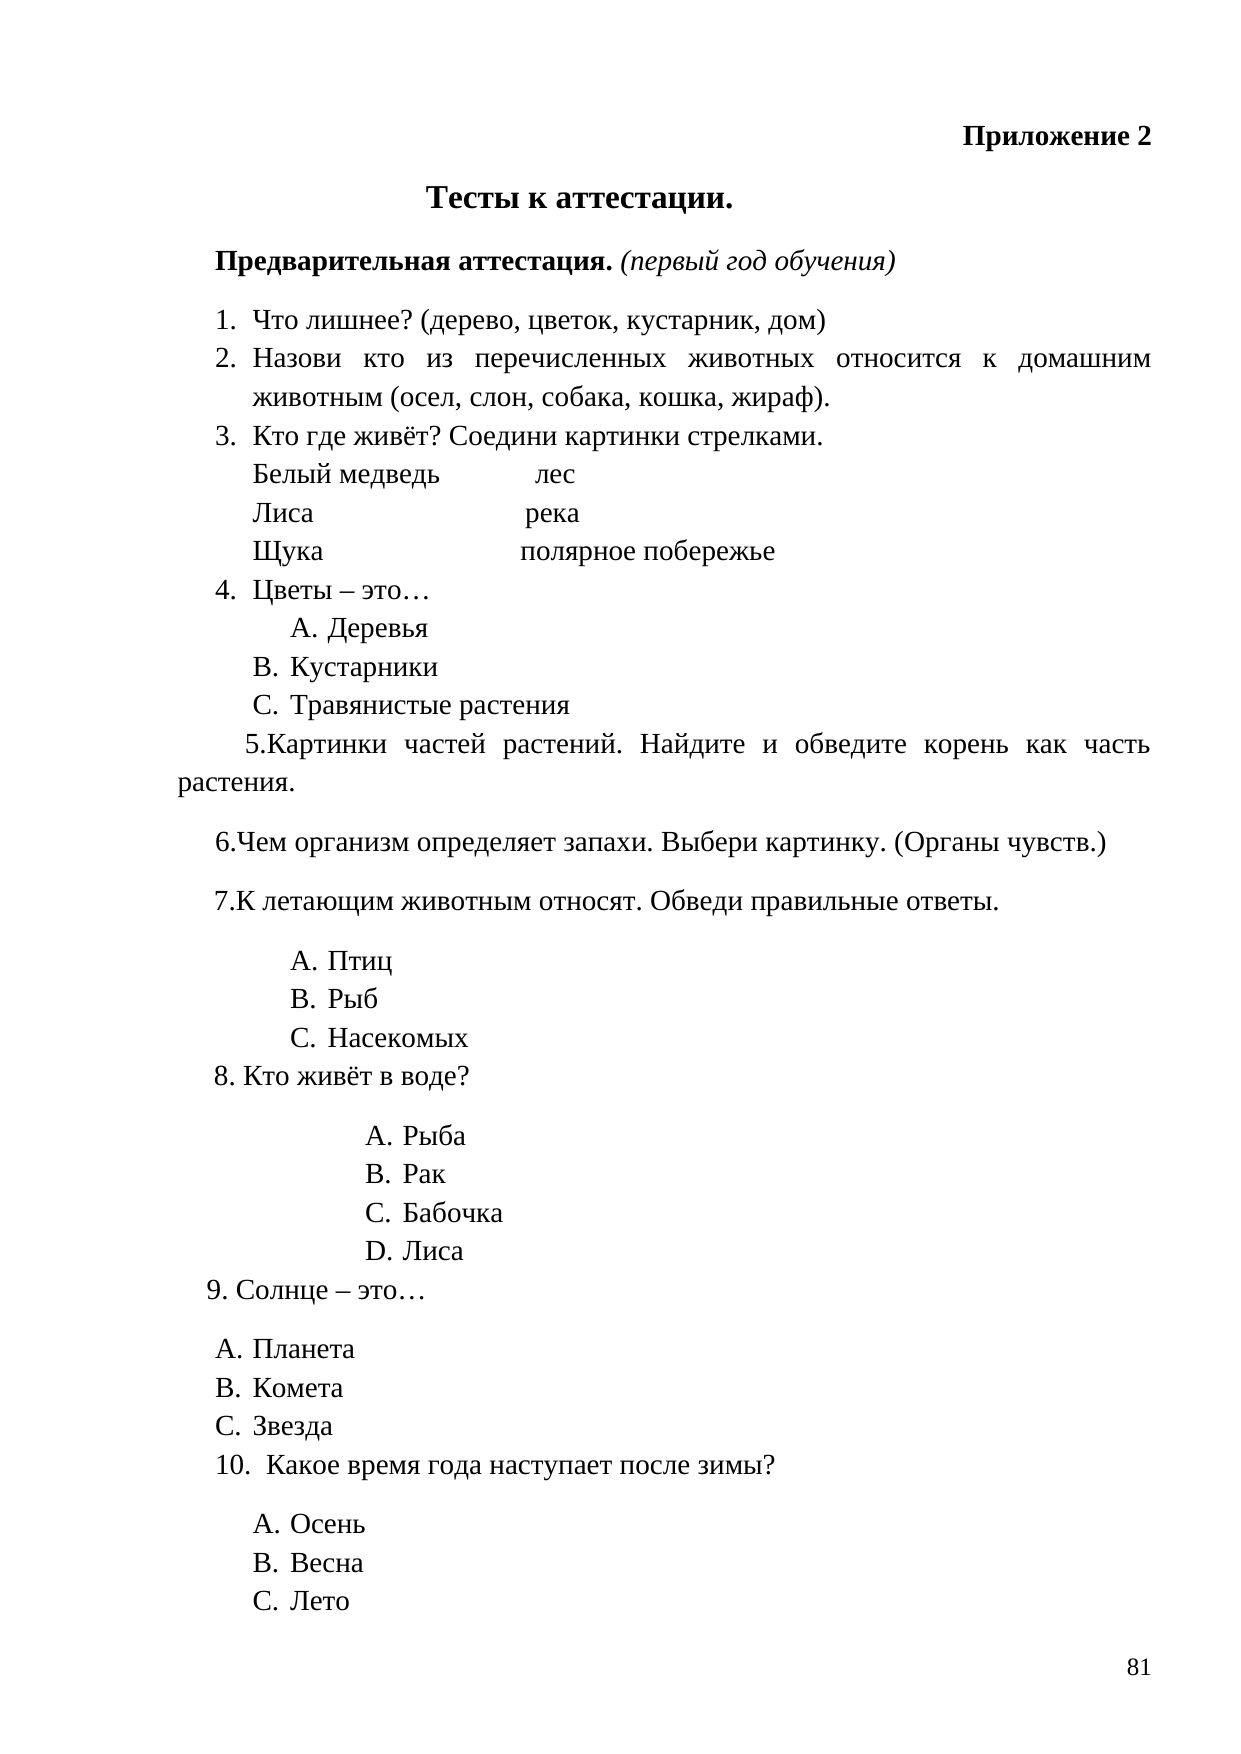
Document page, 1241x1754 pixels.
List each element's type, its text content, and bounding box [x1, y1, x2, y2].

list Тесты к аттестации. [252, 177, 1152, 216]
list Цветы – это… [215, 572, 1152, 605]
text Белый медведь лес [252, 456, 1152, 490]
text Приложение 2 [177, 118, 1152, 152]
text 10. Какое время года наступает после зимы? [215, 1447, 1152, 1480]
text 9. Солнце – это… [177, 1272, 1152, 1305]
list Насекомых [290, 1020, 1152, 1053]
text 8. Кто живёт в воде? [177, 1058, 1152, 1092]
text Щука полярное побережье [252, 533, 1152, 567]
list Лиса [365, 1233, 1152, 1267]
list Весна [252, 1545, 1152, 1578]
text 6.Чем организм определяет запахи. Выбери картинку. (Органы чувств.) [215, 824, 1152, 857]
list Кто где живёт? Соедини картинки стрелками. [215, 418, 1152, 451]
text 7.К летающим животным относят. Обведи правильные ответы. [177, 883, 1152, 917]
list Комета [215, 1370, 1152, 1403]
list Звезда [215, 1408, 1152, 1442]
list Планета [215, 1331, 1152, 1365]
list Осень [252, 1506, 1152, 1540]
list Рыба [365, 1118, 1152, 1151]
list Деревья [290, 610, 1152, 644]
list Рак [365, 1156, 1152, 1190]
text Лиса река [252, 495, 1152, 528]
list Травянистые растения [252, 687, 1152, 721]
list Рыб [290, 981, 1152, 1015]
list Что лишнее? (дерево, цветок, кустарник, дом) [215, 302, 1152, 336]
list Назови кто из перечисленных животных относится к домашним животным (осел, слон, собака, кошка, жираф). [215, 341, 1152, 413]
list Бабочка [365, 1195, 1152, 1228]
text Предварительная аттестация. (первый год обучения) [215, 243, 1152, 276]
list Лето [252, 1583, 1152, 1617]
list Кустарники [252, 649, 1152, 682]
text 5.Картинки частей растений. Найдите и обведите корень как часть растения. [177, 726, 1152, 798]
list Птиц [290, 943, 1152, 976]
